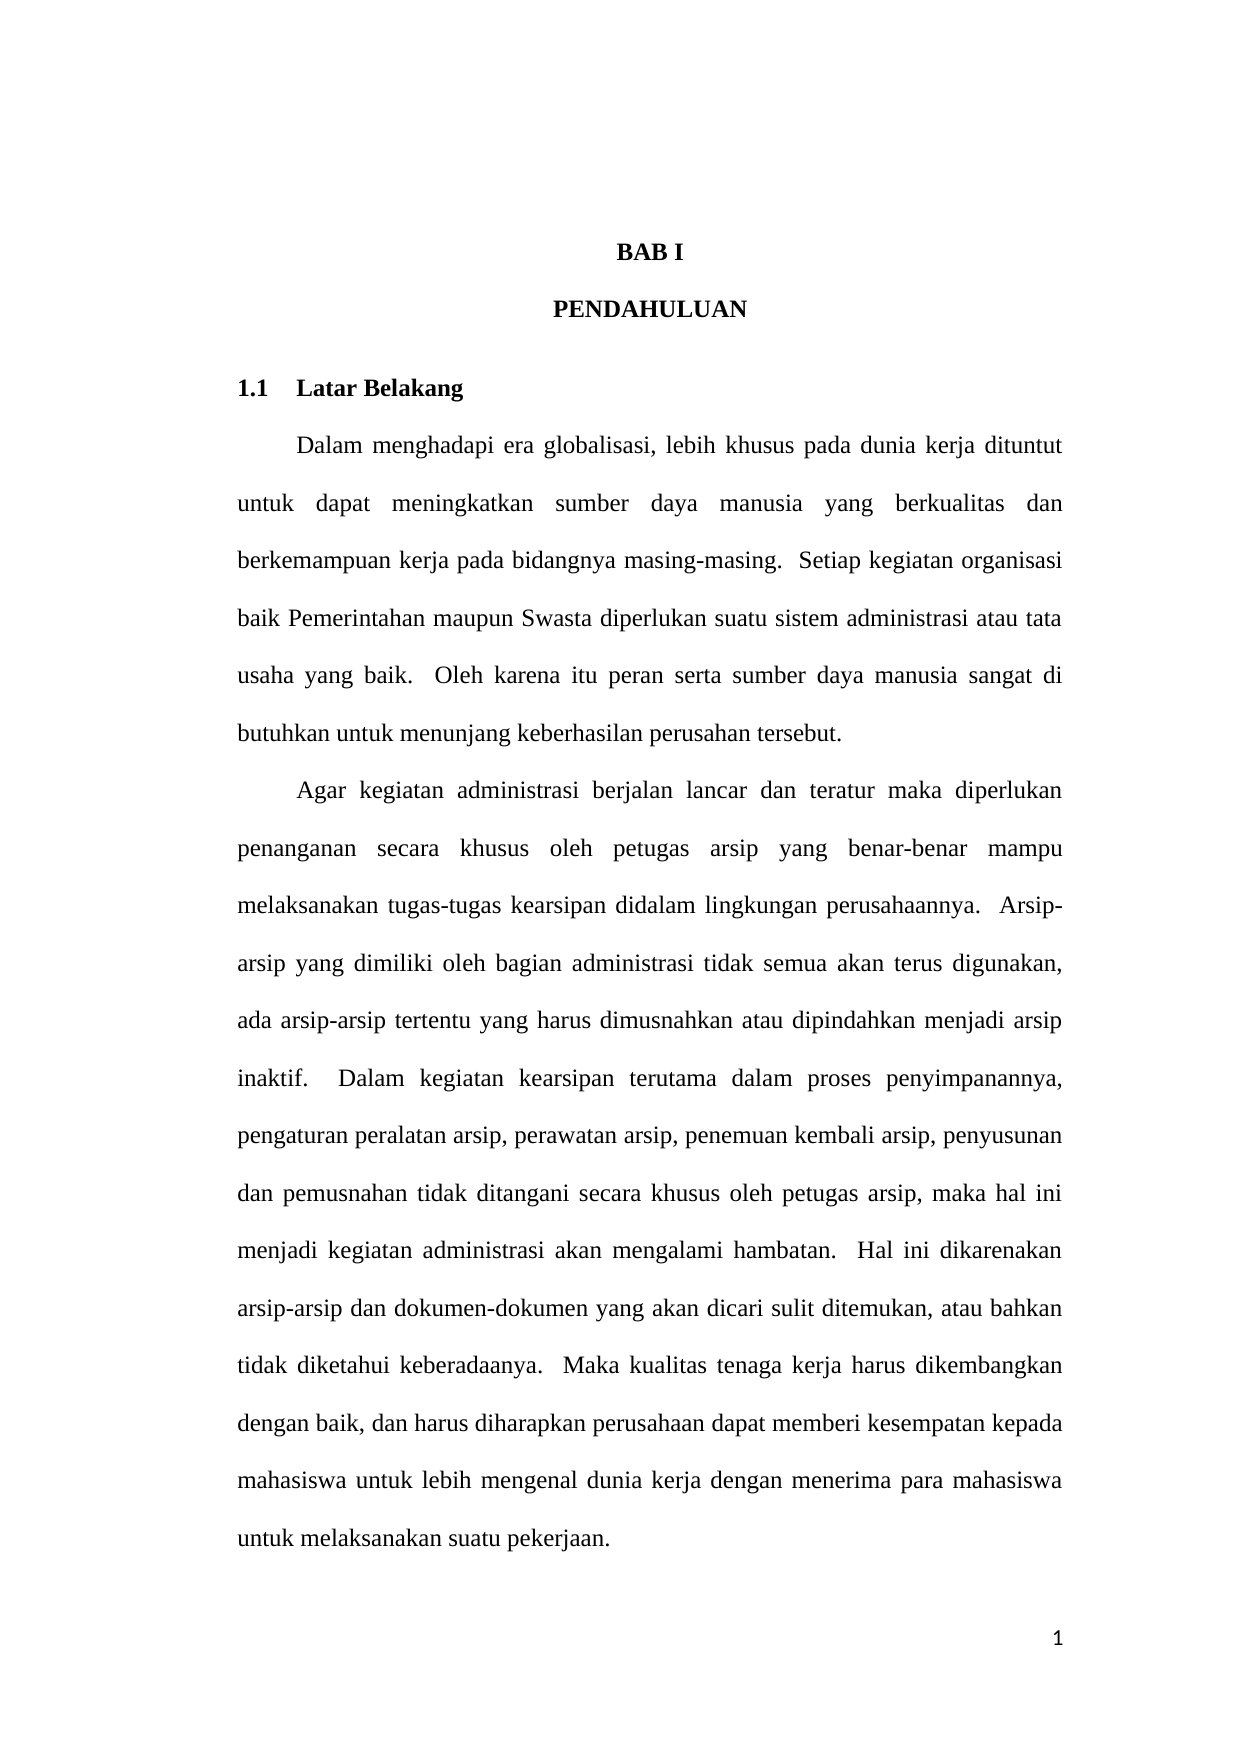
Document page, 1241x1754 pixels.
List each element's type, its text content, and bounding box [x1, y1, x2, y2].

text Dalam menghadapi era globalisasi, lebih khusus pada dunia kerja dituntut untuk dapat meningkatkan sumber daya manusia yang berkualitas dan berkemampuan kerja pada bidangnya masing-masing. Setiap kegiatan organisasi baik Pemerintahan maupun Swasta diperlukan suatu sistem administrasi atau tata usaha yang baik. Oleh karena itu peran serta sumber daya manusia sangat di butuhkan untuk menunjang keberhasilan perusahan tersebut. [237, 430, 1063, 747]
text BAB I [237, 237, 1063, 266]
text PENDAHULUAN [237, 294, 1063, 323]
list Latar Belakang [237, 373, 1063, 402]
text Agar kegiatan administrasi berjalan lancar dan teratur maka diperlukan penanganan secara khusus oleh petugas arsip yang benar-benar mampu melaksanakan tugas-tugas kearsipan didalam lingkungan perusahaannya. Arsip-arsip yang dimiliki oleh bagian administrasi tidak semua akan terus digunakan, ada arsip-arsip tertentu yang harus dimusnahkan atau dipindahkan menjadi arsip inaktif. Dalam kegiatan kearsipan terutama dalam proses penyimpanannya, pengaturan peralatan arsip, perawatan arsip, penemuan kembali arsip, penyusunan dan pemusnahan tidak ditangani secara khusus oleh petugas arsip, maka hal ini menjadi kegiatan administrasi akan mengalami hambatan. Hal ini dikarenakan arsip-arsip dan dokumen-dokumen yang akan dicari sulit ditemukan, atau bahkan tidak diketahui keberadaanya. Maka kualitas tenaga kerja harus dikembangkan dengan baik, dan harus diharapkan perusahaan dapat memberi kesempatan kepada mahasiswa untuk lebih mengenal dunia kerja dengan menerima para mahasiswa untuk melaksanakan suatu pekerjaan. [237, 775, 1063, 1552]
